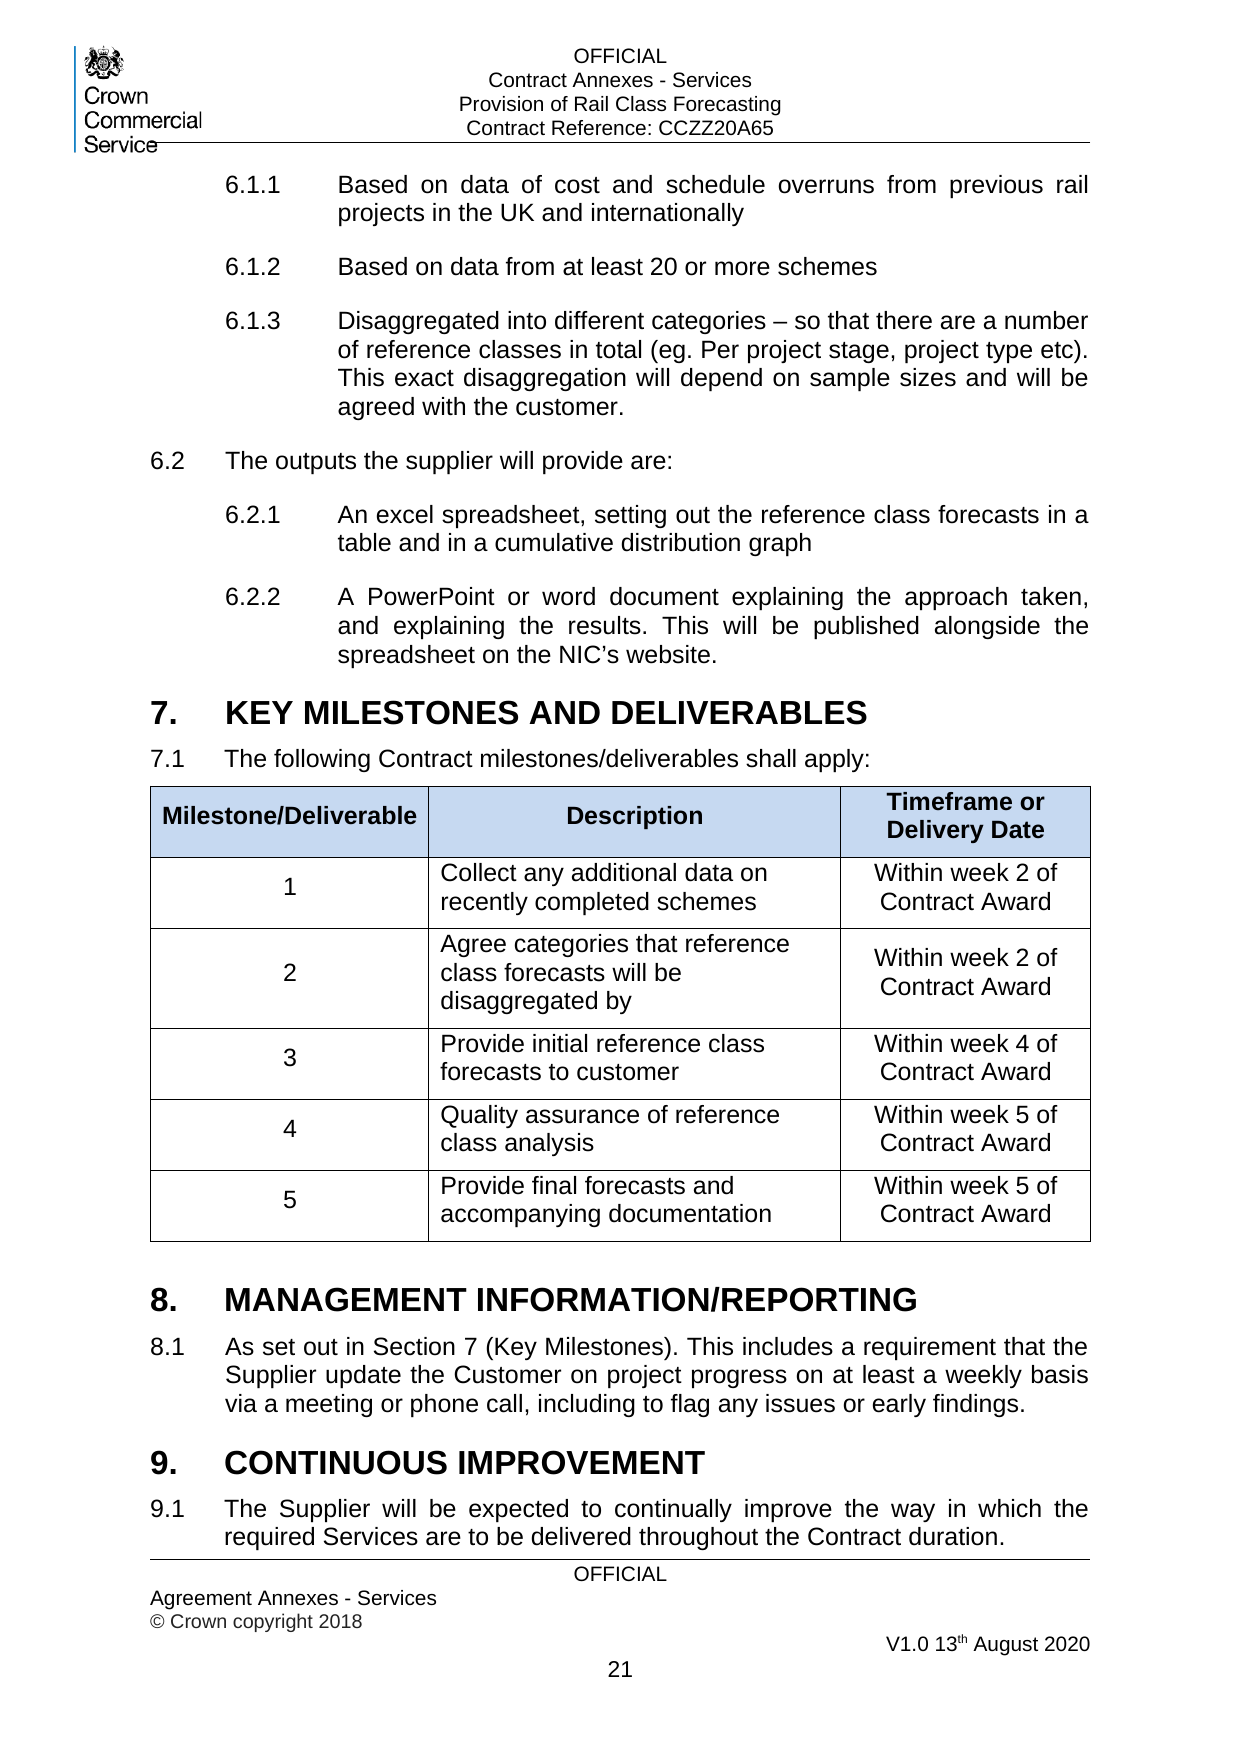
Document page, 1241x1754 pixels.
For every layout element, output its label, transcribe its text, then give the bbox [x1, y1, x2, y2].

table_cell Agree categories that reference class forecasts will be disaggregated by [429, 929, 840, 1027]
table_cell Within week 2 of Contract Award [841, 858, 1090, 928]
subtitle key milestones and Deliverables [150, 693, 1090, 732]
table_cell 2 [151, 929, 428, 1027]
subtitle Based on data from at least 20 or more schemes [225, 252, 1090, 281]
subtitle The Supplier will be expected to continually improve the way in which the required Services are to be delivered throughout the Contract duration. [150, 1494, 1090, 1551]
table_cell Provide final forecasts and accompanying documentation [429, 1171, 840, 1241]
table_header Milestone/Deliverable [151, 787, 428, 857]
table_header Description [429, 787, 840, 857]
table_cell Provide initial reference class forecasts to customer [429, 1029, 840, 1098]
table_cell 3 [151, 1029, 428, 1098]
table_cell Within week 4 of Contract Award [841, 1029, 1090, 1098]
table_cell 5 [151, 1171, 428, 1241]
picture [73, 45, 202, 153]
table_cell Within week 2 of Contract Award [841, 929, 1090, 1027]
subtitle An excel spreadsheet, setting out the reference class forecasts in a table and in a cumulative distribution graph [225, 500, 1090, 557]
subtitle continuous improvement [150, 1443, 1090, 1481]
table_cell Within week 5 of Contract Award [841, 1100, 1090, 1169]
subtitle The following Contract milestones/deliverables shall apply: [150, 744, 1090, 773]
table_cell Collect any additional data on recently completed schemes [429, 858, 840, 928]
table_cell 4 [151, 1100, 428, 1169]
table_header Timeframe or Delivery Date [841, 787, 1090, 857]
table_cell 1 [151, 858, 428, 928]
table_cell Within week 5 of Contract Award [841, 1171, 1090, 1241]
table_cell Quality assurance of reference class analysis [429, 1100, 840, 1169]
subtitle As set out in Section 7 (Key Milestones). This includes a requirement that the Supplier update the Customer on project progress on at least a weekly basis via a meeting or phone call, including to flag any issues or early findings. [150, 1331, 1090, 1418]
subtitle Disaggregated into different categories – so that there are a number of reference classes in total (eg. Per project stage, project type etc). This exact disaggregation will depend on sample sizes and will be agreed with the customer. [225, 306, 1090, 421]
subtitle The outputs the supplier will provide are: [150, 446, 1090, 475]
subtitle A PowerPoint or word document explaining the approach taken, and explaining the results. This will be published alongside the spreadsheet on the NIC’s website. [225, 582, 1090, 668]
subtitle Based on data of cost and schedule overruns from previous rail projects in the UK and internationally [225, 170, 1090, 227]
subtitle MANAGEMENT INFORMATION/reporting [150, 1281, 1090, 1319]
